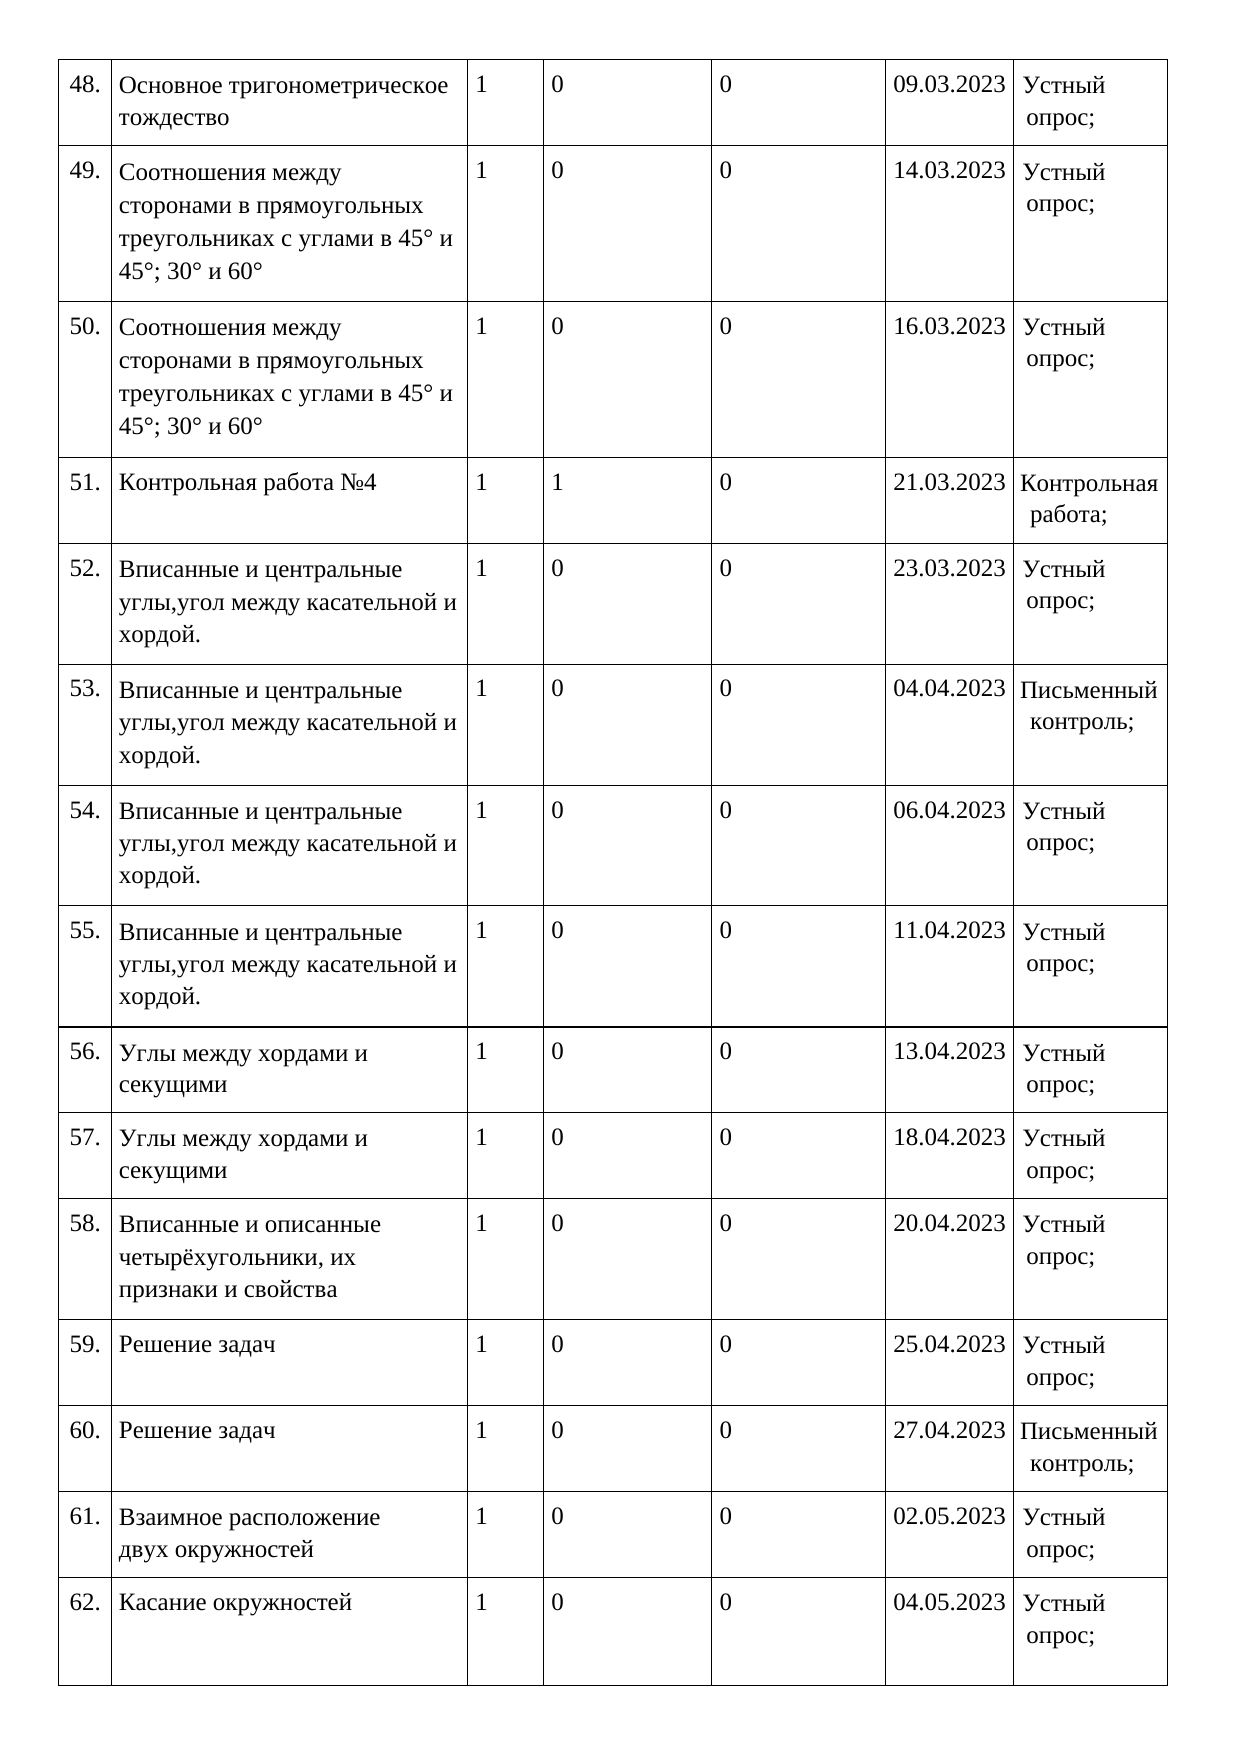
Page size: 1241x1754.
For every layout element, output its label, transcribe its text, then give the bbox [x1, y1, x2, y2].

table_cell 1 [468, 146, 543, 301]
table_cell Соотношения между сторонами в прямоугольных треугольниках с углами в 45° и 45°; 30° и 60° [112, 302, 467, 457]
table_cell 21.03.2023 [886, 458, 1013, 543]
table_cell 1 [468, 1406, 543, 1491]
table_cell 0 [712, 665, 885, 784]
table_cell 49. [59, 146, 111, 301]
table_cell Вписанные и описанные четырёхугольники, их признаки и свойства [112, 1199, 467, 1319]
table_header 0 [544, 60, 711, 145]
table_cell Устный опрос; [1014, 1578, 1167, 1685]
table_cell Устный опрос; [1014, 786, 1167, 905]
table_cell 13.04.2023 [886, 1028, 1013, 1112]
table_cell 0 [712, 458, 885, 543]
table_cell Устный опрос; [1014, 146, 1167, 301]
table_cell 1 [468, 458, 543, 543]
table_cell 61. [59, 1492, 111, 1577]
table_header 0 [712, 60, 885, 145]
table_cell 0 [544, 1320, 711, 1405]
table_cell 0 [712, 302, 885, 457]
table_cell 16.03.2023 [886, 302, 1013, 457]
table_cell 27.04.2023 [886, 1406, 1013, 1491]
table_cell Углы между хордами и секущими [112, 1113, 467, 1198]
table_cell 0 [712, 1113, 885, 1198]
table_cell 1 [468, 1320, 543, 1405]
table_cell Устный опрос; [1014, 302, 1167, 457]
table_cell Письменный контроль; [1014, 665, 1167, 784]
table_cell 0 [712, 544, 885, 664]
table_cell Вписанные и центральные углы,угол между касательной и хордой. [112, 906, 467, 1026]
table_cell Устный опрос; [1014, 1199, 1167, 1319]
table_cell 0 [712, 1199, 885, 1319]
table_cell 1 [468, 1492, 543, 1577]
table_cell 57. [59, 1113, 111, 1198]
table_cell 0 [712, 1320, 885, 1405]
table_cell 0 [544, 906, 711, 1026]
table_cell Контрольная работа; [1014, 458, 1167, 543]
table_cell Взаимное расположение двух окружностей [112, 1492, 467, 1577]
table_cell 23.03.2023 [886, 544, 1013, 664]
table_cell 51. [59, 458, 111, 543]
table_header 1 [468, 60, 543, 145]
table_cell 62. [59, 1578, 111, 1685]
table_cell 1 [468, 786, 543, 905]
table_cell 0 [544, 302, 711, 457]
table_cell 0 [712, 906, 885, 1026]
table_cell 0 [544, 146, 711, 301]
table_cell 1 [468, 906, 543, 1026]
table_cell Устный опрос; [1014, 1113, 1167, 1198]
table_cell 0 [712, 1028, 885, 1112]
table_cell 1 [468, 1199, 543, 1319]
table_cell Соотношения между сторонами в прямоугольных треугольниках с углами в 45° и 45°; 30° и 60° [112, 146, 467, 301]
table_cell 06.04.2023 [886, 786, 1013, 905]
table_header 09.03.2023 [886, 60, 1013, 145]
table_cell 1 [468, 544, 543, 664]
table_cell 60. [59, 1406, 111, 1491]
table_cell 53. [59, 665, 111, 784]
table_cell 1 [468, 1578, 543, 1685]
table_cell 18.04.2023 [886, 1113, 1013, 1198]
table_cell 1 [544, 458, 711, 543]
table_header Устный опрос; [1014, 60, 1167, 145]
table_cell 02.05.2023 [886, 1492, 1013, 1577]
table_cell 0 [544, 1113, 711, 1198]
table_cell 11.04.2023 [886, 906, 1013, 1026]
table_cell 0 [712, 1406, 885, 1491]
table_header Основное тригонометрическое тождество [112, 60, 467, 145]
table_cell 0 [544, 1492, 711, 1577]
table_cell 0 [544, 1028, 711, 1112]
table_cell 1 [468, 1028, 543, 1112]
table_cell Устный опрос; [1014, 1320, 1167, 1405]
table_cell Углы между хордами и секущими [112, 1028, 467, 1112]
table_cell Вписанные и центральные углы,угол между касательной и хордой. [112, 665, 467, 784]
table_cell 0 [544, 1199, 711, 1319]
table_cell Письменный контроль; [1014, 1406, 1167, 1491]
table_cell Решение задач [112, 1406, 467, 1491]
table_cell Касание окружностей [112, 1578, 467, 1685]
table_cell 58. [59, 1199, 111, 1319]
table_cell Устный опрос; [1014, 906, 1167, 1026]
table_cell Вписанные и центральные углы,угол между касательной и хордой. [112, 544, 467, 664]
table_cell Устный опрос; [1014, 544, 1167, 664]
table_cell 50. [59, 302, 111, 457]
table_cell 25.04.2023 [886, 1320, 1013, 1405]
table_cell 52. [59, 544, 111, 664]
table_cell 0 [544, 1578, 711, 1685]
table_cell 20.04.2023 [886, 1199, 1013, 1319]
table_cell 1 [468, 665, 543, 784]
table_cell 1 [468, 1113, 543, 1198]
table_cell 0 [712, 786, 885, 905]
table_cell 0 [544, 786, 711, 905]
table_cell 04.05.2023 [886, 1578, 1013, 1685]
table_cell 04.04.2023 [886, 665, 1013, 784]
table_cell Устный опрос; [1014, 1492, 1167, 1577]
table_cell 0 [712, 146, 885, 301]
table_cell 0 [712, 1578, 885, 1685]
table_cell 0 [712, 1492, 885, 1577]
table_cell Контрольная работа №4 [112, 458, 467, 543]
table_cell 0 [544, 665, 711, 784]
table_header 48. [59, 60, 111, 145]
table_cell Вписанные и центральные углы,угол между касательной и хордой. [112, 786, 467, 905]
table_cell Устный опрос; [1014, 1028, 1167, 1112]
table_cell 14.03.2023 [886, 146, 1013, 301]
table_cell 1 [468, 302, 543, 457]
table_cell 55. [59, 906, 111, 1026]
table_cell 59. [59, 1320, 111, 1405]
table_cell 56. [59, 1028, 111, 1112]
table_cell 0 [544, 544, 711, 664]
table_cell Решение задач [112, 1320, 467, 1405]
table_cell 0 [544, 1406, 711, 1491]
table_cell 54. [59, 786, 111, 905]
